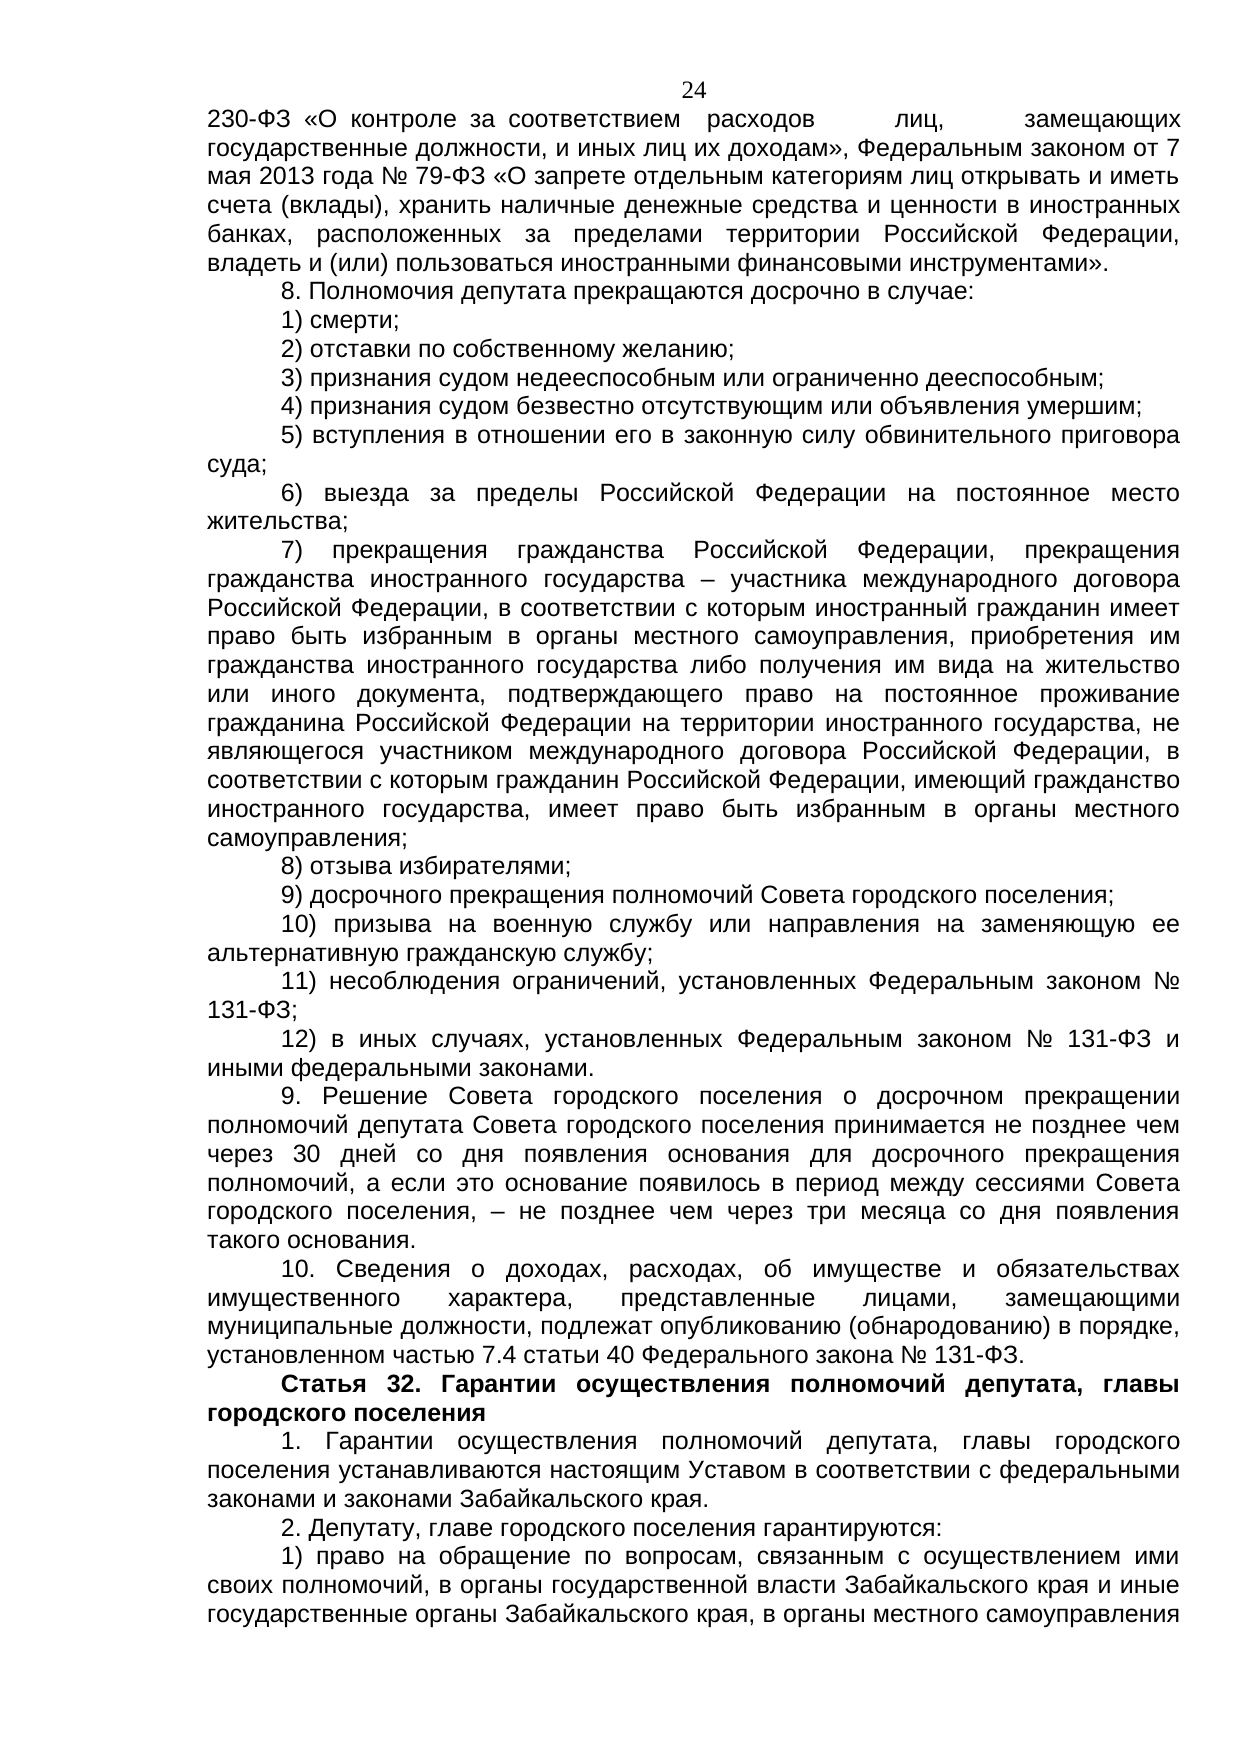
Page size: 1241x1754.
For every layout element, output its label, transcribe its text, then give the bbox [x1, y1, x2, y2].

text 5) вступления в отношении его в законную силу обвинительного приговора суда; [207, 420, 1181, 477]
text Статья 32. Гарантии осуществления полномочий депутата, главы городского поселения [207, 1369, 1181, 1426]
text 9) досрочного прекращения полномочий Совета городского поселения; [207, 880, 1181, 909]
text 3) признания судом недееспособным или ограниченно дееспособным; [207, 362, 1181, 391]
text 6) выезда за пределы Российской Федерации на постоянное место жительства; [207, 477, 1181, 535]
text 4) признания судом безвестно отсутствующим или объявления умершим; [207, 391, 1181, 420]
text 8) отзыва избирателями; [207, 851, 1181, 880]
text 11) несоблюдения ограничений, установленных Федеральным законом № 131-ФЗ; [207, 966, 1181, 1024]
text 12) в иных случаях, установленных Федеральным законом № 131-ФЗ и иными федеральными законами. [207, 1024, 1181, 1081]
text 9. Решение Совета городского поселения о досрочном прекращении полномочий депутата Совета городского поселения принимается не позднее чем через 30 дней со дня появления основания для досрочного прекращения полномочий, а если это основание появилось в период между сессиями Совета городского поселения, – не позднее чем через три месяца со дня появления такого основания. [207, 1081, 1181, 1254]
text 1) смерти; [207, 305, 1181, 334]
text 2. Депутату, главе городского поселения гарантируются: [207, 1512, 1181, 1541]
text 10) призыва на военную службу или направления на заменяющую ее альтернативную гражданскую службу; [207, 909, 1181, 966]
text 2) отставки по собственному желанию; [207, 334, 1181, 362]
text 1. Гарантии осуществления полномочий депутата, главы городского поселения устанавливаются настоящим Уставом в соответствии с федеральными законами и законами Забайкальского края. [207, 1426, 1181, 1512]
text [207, 104, 1181, 276]
text 7) прекращения гражданства Российской Федерации, прекращения гражданства иностранного государства – участника международного договора Российской Федерации, в соответствии с которым иностранный гражданин имеет право быть избранным в органы местного самоуправления, приобретения им гражданства иностранного государства либо получения им вида на жительство или иного документа, подтверждающего право на постоянное проживание гражданина Российской Федерации на территории иностранного государства, не являющегося участником международного договора Российской Федерации, в соответствии с которым гражданин Российской Федерации, имеющий гражданство иностранного государства, имеет право быть избранным в органы местного самоуправления; [207, 535, 1181, 851]
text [207, 1541, 1181, 1627]
text 8. Полномочия депутата прекращаются досрочно в случае: [207, 276, 1181, 305]
text 10. Сведения о доходах, расходах, об имуществе и обязательствах имущественного характера, представленные лицами, замещающими муниципальные должности, подлежат опубликованию (обнародованию) в порядке, установленном частью 7.4 статьи 40 Федерального закона № 131-ФЗ. [207, 1254, 1181, 1369]
